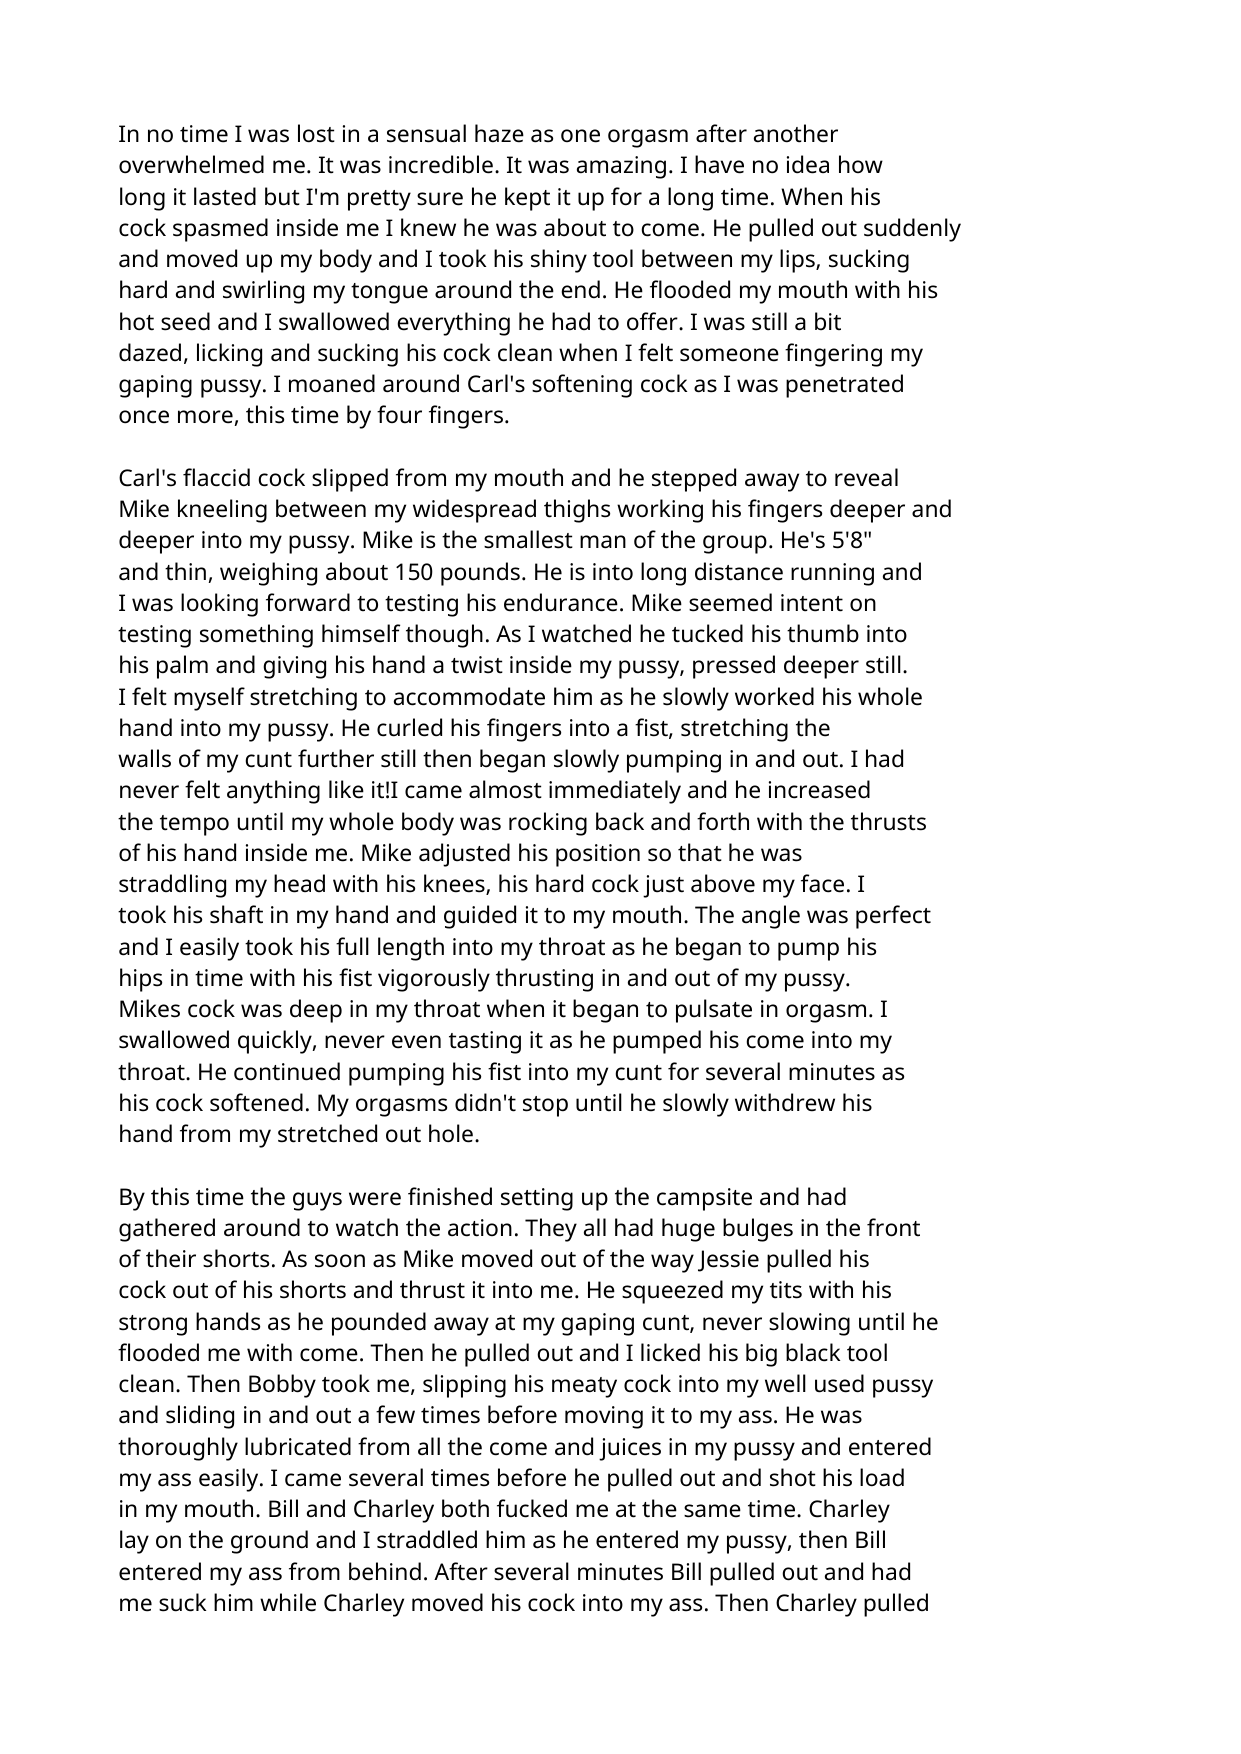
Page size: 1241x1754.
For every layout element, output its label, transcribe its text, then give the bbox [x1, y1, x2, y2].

text walls of my cunt further still then began slowly pumping in and out. I had [118, 743, 1122, 774]
text hand from my stretched out hole. [118, 1118, 1122, 1149]
text took his shaft in my hand and guided it to my mouth. The angle was perfect [118, 899, 1122, 931]
text deeper into my pussy. Mike is the smallest man of the group. He's 5'8" [118, 524, 1122, 556]
text his palm and giving his hand a twist inside my pussy, pressed deeper still. [118, 649, 1122, 681]
text entered my ass from behind. After several minutes Bill pulled out and had [118, 1556, 1122, 1587]
text I felt myself stretching to accommodate him as he slowly worked his whole [118, 681, 1122, 712]
text hard and swirling my tongue around the end. He flooded my mouth with his [118, 274, 1122, 306]
text flooded me with come. Then he pulled out and I licked his big black tool [118, 1337, 1122, 1368]
text cock spasmed inside me I knew he was about to come. He pulled out suddenly [118, 212, 1122, 243]
text swallowed quickly, never even tasting it as he pumped his come into my [118, 1024, 1122, 1056]
text straddling my head with his knees, his hard cock just above my face. I [118, 868, 1122, 899]
text once more, this time by four fingers. [118, 399, 1122, 431]
text Carl's flaccid cock slipped from my mouth and he stepped away to reveal [118, 462, 1122, 493]
text testing something himself though. As I watched he tucked his thumb into [118, 618, 1122, 649]
text me suck him while Charley moved his cock into my ass. Then Charley pulled [118, 1587, 1122, 1618]
text of his hand inside me. Mike adjusted his position so that he was [118, 837, 1122, 868]
text and moved up my body and I took his shiny tool between my lips, sucking [118, 243, 1122, 274]
text long it lasted but I'm pretty sure he kept it up for a long time. When his [118, 181, 1122, 212]
text never felt anything like it!I came almost immediately and he increased [118, 774, 1122, 806]
text lay on the ground and I straddled him as he entered my pussy, then Bill [118, 1524, 1122, 1556]
text hot seed and I swallowed everything he had to offer. I was still a bit [118, 306, 1122, 337]
text gathered around to watch the action. They all had huge bulges in the front [118, 1212, 1122, 1243]
text hand into my pussy. He curled his fingers into a fist, stretching the [118, 712, 1122, 743]
text overwhelmed me. It was incredible. It was amazing. I have no idea how [118, 149, 1122, 181]
text his cock softened. My orgasms didn't stop until he slowly withdrew his [118, 1087, 1122, 1118]
text hips in time with his fist vigorously thrusting in and out of my pussy. [118, 962, 1122, 993]
text gaping pussy. I moaned around Carl's softening cock as I was penetrated [118, 368, 1122, 399]
text throat. He continued pumping his fist into my cunt for several minutes as [118, 1056, 1122, 1087]
text dazed, licking and sucking his cock clean when I felt someone fingering my [118, 337, 1122, 368]
text In no time I was lost in a sensual haze as one orgasm after another [118, 118, 1122, 149]
text By this time the guys were finished setting up the campsite and had [118, 1181, 1122, 1212]
text and I easily took his full length into my throat as he began to pump his [118, 931, 1122, 962]
text cock out of his shorts and thrust it into me. He squeezed my tits with his [118, 1274, 1122, 1306]
text of their shorts. As soon as Mike moved out of the way Jessie pulled his [118, 1243, 1122, 1274]
text in my mouth. Bill and Charley both fucked me at the same time. Charley [118, 1493, 1122, 1524]
text and thin, weighing about 150 pounds. He is into long distance running and [118, 556, 1122, 587]
text Mikes cock was deep in my throat when it began to pulsate in orgasm. I [118, 993, 1122, 1024]
text I was looking forward to testing his endurance. Mike seemed intent on [118, 587, 1122, 618]
text thoroughly lubricated from all the come and juices in my pussy and entered [118, 1431, 1122, 1462]
text and sliding in and out a few times before moving it to my ass. He was [118, 1399, 1122, 1431]
text the tempo until my whole body was rocking back and forth with the thrusts [118, 806, 1122, 837]
text strong hands as he pounded away at my gaping cunt, never slowing until he [118, 1306, 1122, 1337]
text clean. Then Bobby took me, slipping his meaty cock into my well used pussy [118, 1368, 1122, 1399]
text my ass easily. I came several times before he pulled out and shot his load [118, 1462, 1122, 1493]
text Mike kneeling between my widespread thighs working his fingers deeper and [118, 493, 1122, 524]
